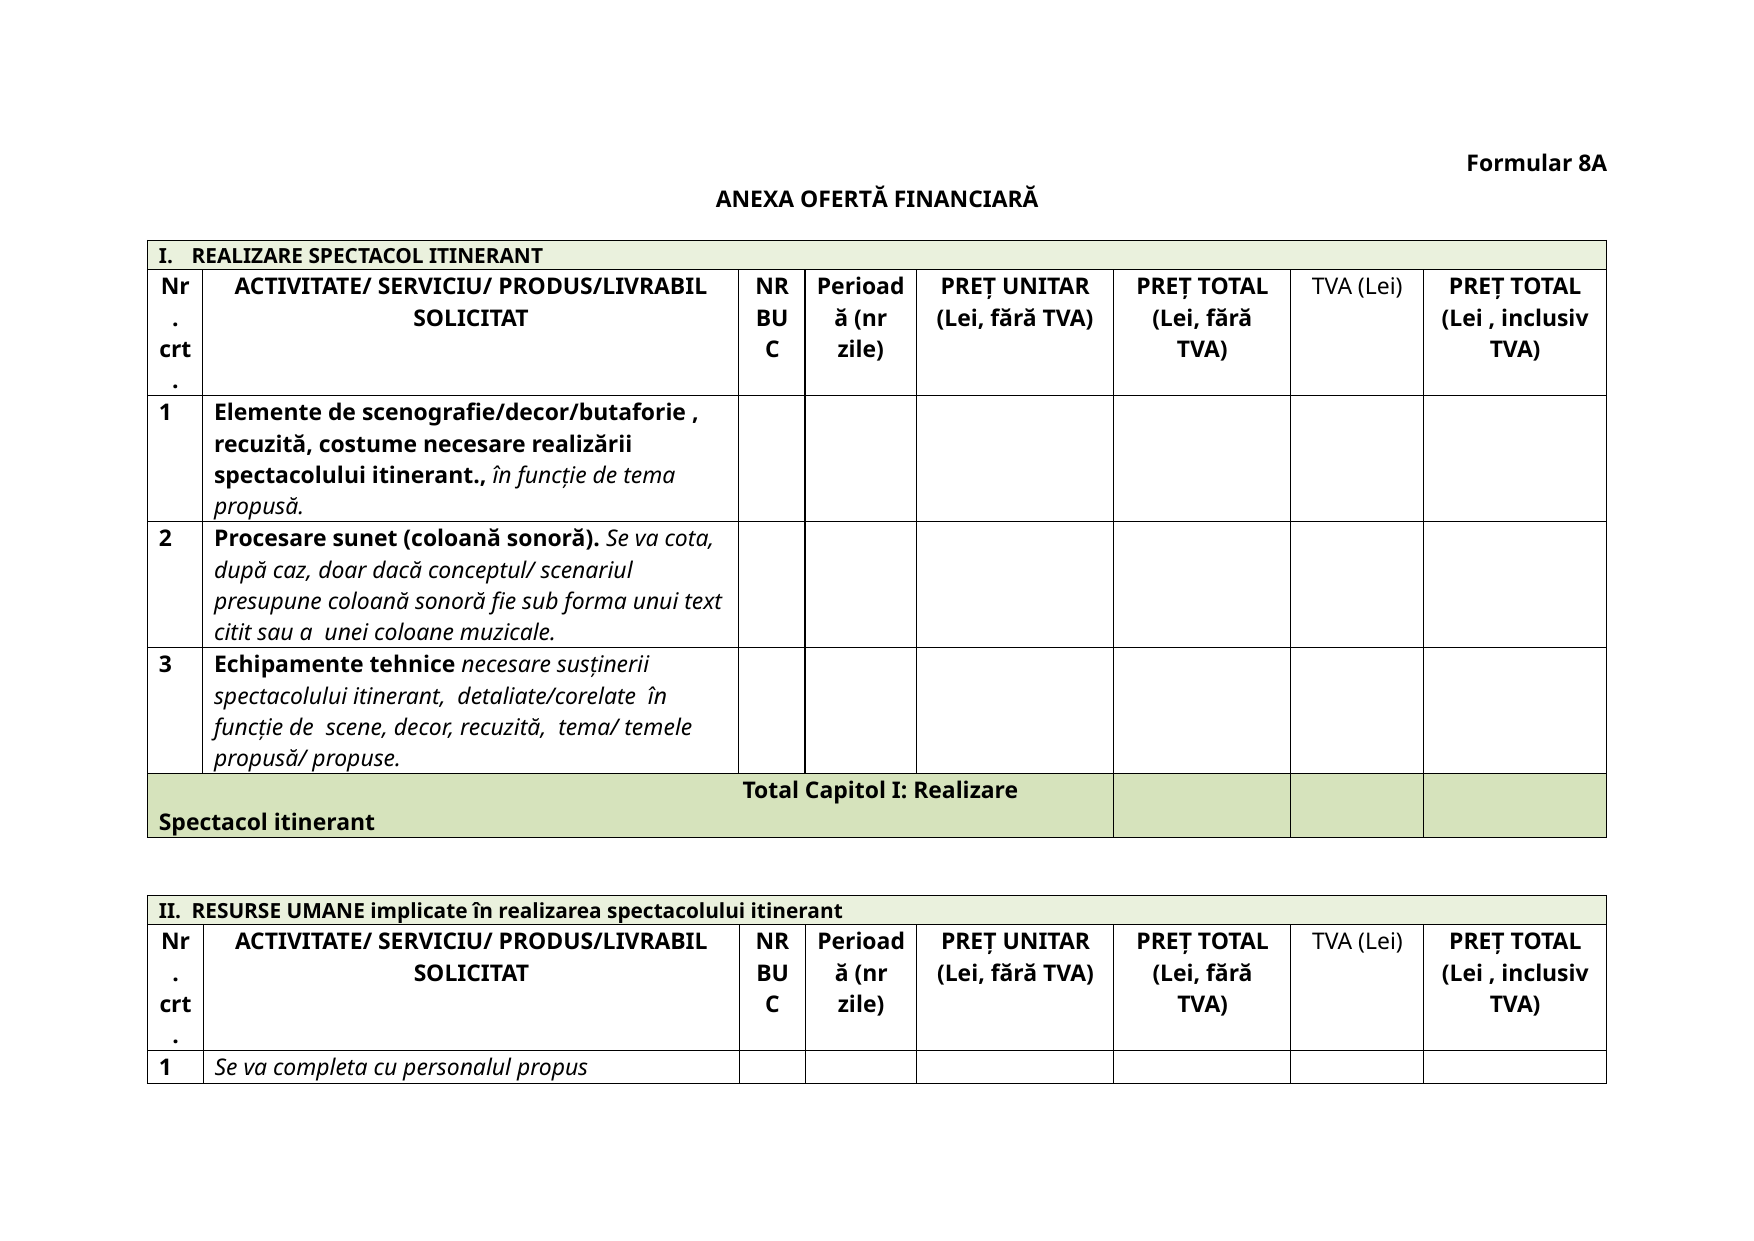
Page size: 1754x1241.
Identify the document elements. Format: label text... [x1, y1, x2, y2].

table_cell PREȚ TOTAL (Lei , inclusiv TVA) [1424, 270, 1606, 395]
table_header REALIZARE SPECTACOL ITINERANT [148, 241, 1606, 269]
table_cell Se va completa cu personalul propus [204, 1051, 739, 1082]
table_cell [1424, 522, 1606, 647]
table_cell ACTIVITATE/ SERVICIU/ PRODUS/LIVRABIL SOLICITAT [203, 270, 738, 395]
table_cell PREȚ TOTAL (Lei, fără TVA) [1114, 270, 1290, 395]
table_cell [1424, 648, 1606, 773]
table_cell [1114, 648, 1290, 773]
table_cell 1 [148, 396, 202, 521]
table_cell [739, 648, 804, 773]
table_cell 3 [148, 648, 202, 773]
table_cell [1114, 774, 1290, 837]
table_cell Total Capitol I: Realizare Spectacol itinerant [148, 774, 1113, 837]
table_header RESURSE UMANE implicate în realizarea spectacolului itinerant [148, 896, 1606, 924]
table_cell [1114, 522, 1290, 647]
table_cell [740, 1051, 805, 1082]
table_cell [1291, 396, 1423, 521]
table_cell 2 [148, 522, 202, 647]
table_cell Nr. crt. [148, 270, 202, 395]
table_cell Perioadă (nr zile) [806, 925, 916, 1050]
table_cell Nr. crt. [148, 925, 203, 1050]
table_cell Procesare sunet (coloană sonoră). Se va cota, după caz, doar dacă conceptul/ scenariul presupune coloană sonoră fie sub forma unui text citit sau a unei coloane muzicale. [203, 522, 738, 647]
table_cell 1 [148, 1051, 203, 1082]
table_cell NR BUC [740, 925, 805, 1050]
table_cell Elemente de scenografie/decor/butaforie , recuzită, costume necesare realizării spectacolului itinerant., în funcție de tema propusă. [203, 396, 738, 521]
table_cell [917, 648, 1113, 773]
table_cell TVA (Lei) [1291, 270, 1423, 395]
text Formular 8A [147, 147, 1607, 178]
table_cell [917, 1051, 1113, 1082]
text ANEXA OFERTĂ FINANCIARĂ [147, 183, 1607, 214]
table_cell [806, 1051, 916, 1082]
table_cell PREȚ UNITAR (Lei, fără TVA) [917, 270, 1113, 395]
table_cell NR BUC [739, 270, 804, 395]
table_cell [806, 396, 916, 521]
table_cell [739, 522, 804, 647]
table_cell [917, 396, 1113, 521]
table_cell [1114, 396, 1290, 521]
table_cell [917, 522, 1113, 647]
table_cell [1291, 522, 1423, 647]
table_cell PREȚ TOTAL (Lei , inclusiv TVA) [1424, 925, 1606, 1050]
table_cell PREȚ TOTAL (Lei, fără TVA) [1114, 925, 1290, 1050]
table_cell [1291, 774, 1423, 837]
table_cell TVA (Lei) [1291, 925, 1423, 1050]
table_cell Perioadă (nr zile) [806, 270, 916, 395]
table_cell [1424, 774, 1606, 837]
table_cell [1424, 1051, 1606, 1082]
table_cell PREȚ UNITAR (Lei, fără TVA) [917, 925, 1113, 1050]
table_cell [806, 648, 916, 773]
table_cell [806, 522, 916, 647]
table_cell Echipamente tehnice necesare susținerii spectacolului itinerant, detaliate/corelate în funcție de scene, decor, recuzită, tema/ temele propusă/ propuse. [203, 648, 738, 773]
table_cell [1291, 648, 1423, 773]
table_cell [1424, 396, 1606, 521]
table_cell [1114, 1051, 1290, 1082]
table_cell [739, 396, 804, 521]
table_cell ACTIVITATE/ SERVICIU/ PRODUS/LIVRABIL SOLICITAT [204, 925, 739, 1050]
table_cell [1291, 1051, 1423, 1082]
